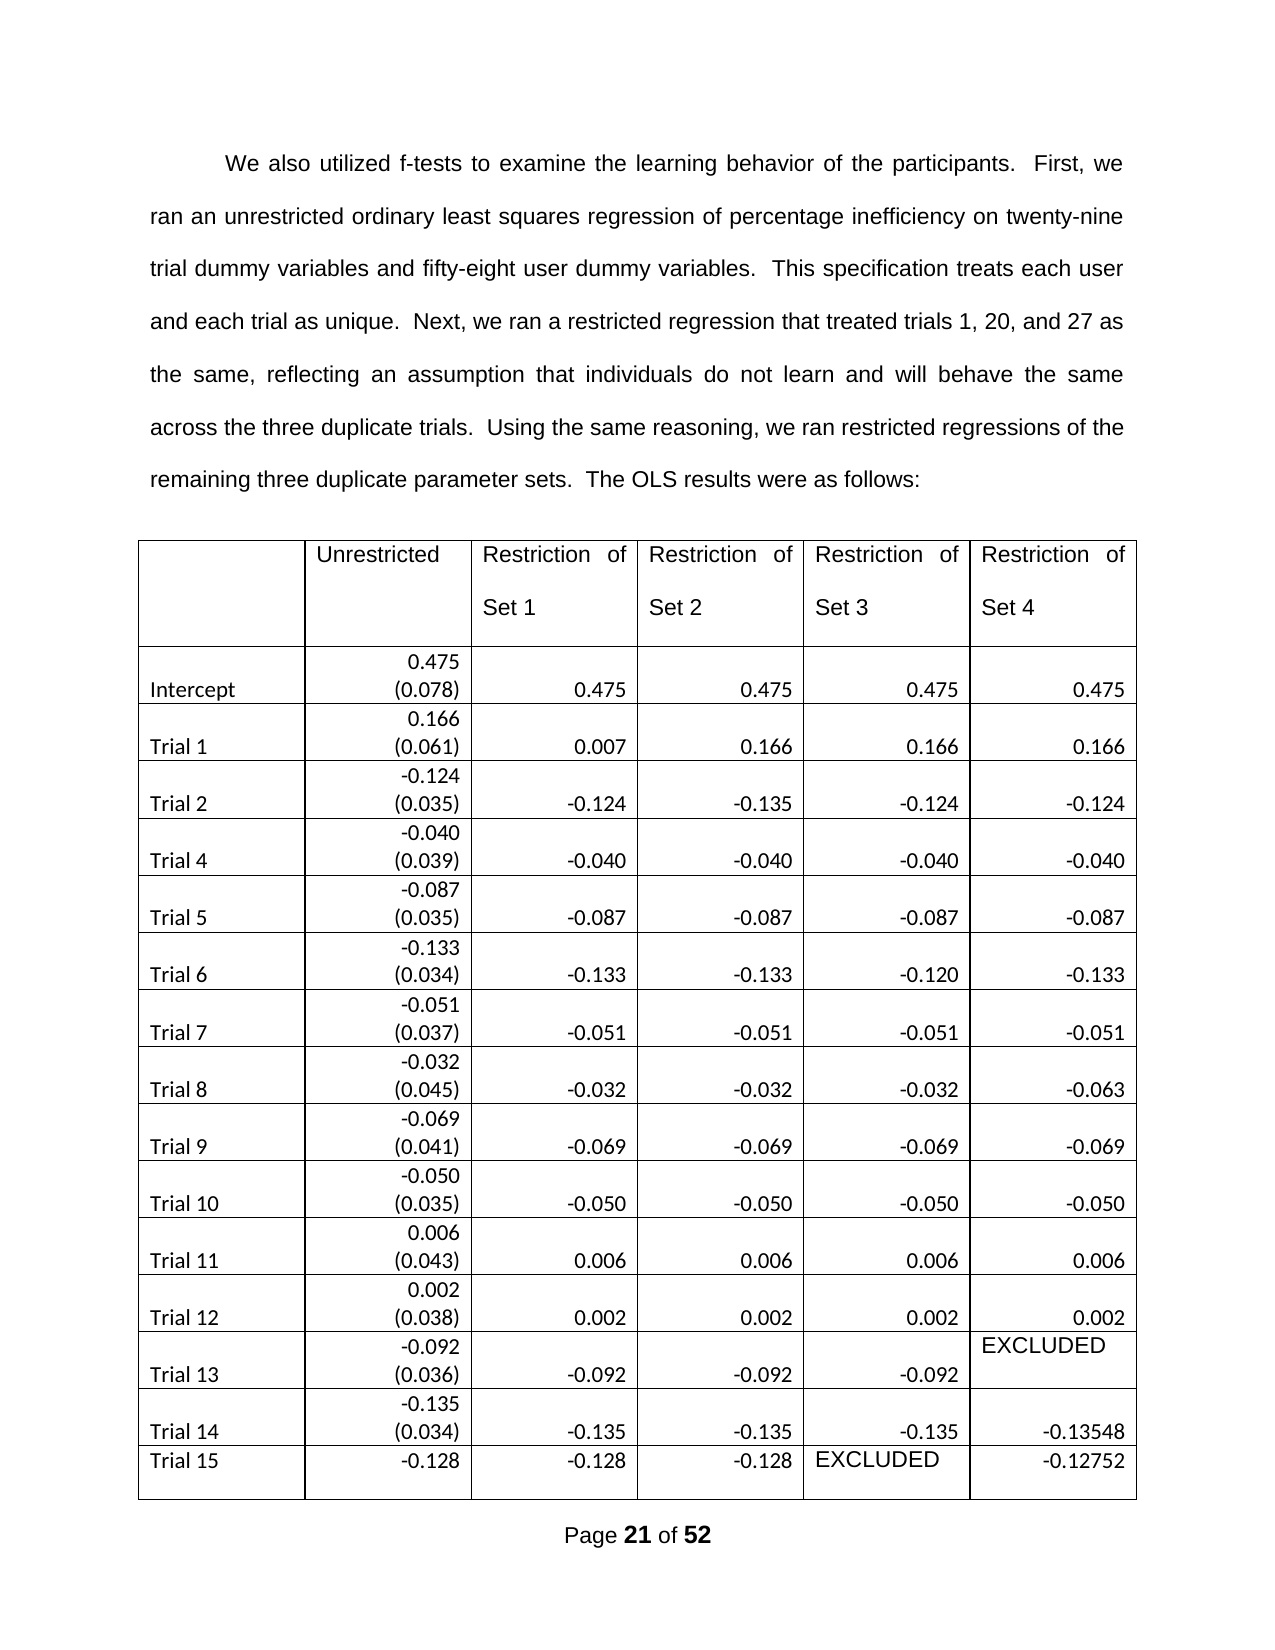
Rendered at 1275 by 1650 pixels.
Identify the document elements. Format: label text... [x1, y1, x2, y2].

table_cell -0.032 [804, 1047, 969, 1103]
table_cell -0.12752 [971, 1446, 1136, 1499]
table_cell -0.050 [804, 1161, 969, 1217]
table_cell -0.092 [638, 1332, 803, 1388]
table_cell Trial 11 [139, 1218, 304, 1274]
table_cell 0.475 [472, 647, 637, 703]
table_cell -0.128 [472, 1446, 637, 1499]
table_cell 0.475 [971, 647, 1136, 703]
table_cell 0.166 (0.061) [306, 704, 471, 760]
table_cell 0.002 [638, 1275, 803, 1331]
table_cell Trial 2 [139, 761, 304, 817]
table_cell 0.475 (0.078) [306, 647, 471, 703]
table_cell -0.069 [472, 1104, 637, 1160]
table_cell 0.002 (0.038) [306, 1275, 471, 1331]
table_cell 0.002 [804, 1275, 969, 1331]
table_cell 0.166 [971, 704, 1136, 760]
table_cell -0.135 [638, 1389, 803, 1445]
table_cell -0.087 [971, 876, 1136, 932]
table_cell -0.069 (0.041) [306, 1104, 471, 1160]
table_cell -0.063 [971, 1047, 1136, 1103]
table_cell -0.133 [638, 933, 803, 989]
table_cell EXCLUDED [804, 1446, 969, 1499]
text We also utilized f-tests to examine the learning behavior of the participants. First, we ran an unrestricted ordinary least squares regression of percentage inefficiency on twenty-nine trial dummy variables and fifty-eight user dummy variables. This specification treats each user and each trial as unique. Next, we ran a restricted regression that treated trials 1, 20, and 27 as the same, reflecting an assumption that individuals do not learn and will behave the same across the three duplicate trials. Using the same reasoning, we ran restricted regressions of the remaining three duplicate parameter sets. The OLS results were as follows: [150, 150, 1125, 493]
table_cell -0.092 [804, 1332, 969, 1388]
table_cell Trial 6 [139, 933, 304, 989]
table_cell -0.120 [804, 933, 969, 989]
table_cell -0.040 [971, 819, 1136, 874]
table_cell -0.050 (0.035) [306, 1161, 471, 1217]
table_cell -0.040 [472, 819, 637, 874]
table_cell -0.069 [804, 1104, 969, 1160]
table_cell -0.135 [472, 1389, 637, 1445]
table_cell Trial 8 [139, 1047, 304, 1103]
table_cell -0.087 [638, 876, 803, 932]
table_cell -0.092 (0.036) [306, 1332, 471, 1388]
table_cell Trial 15 [139, 1446, 304, 1499]
table_cell Trial 1 [139, 704, 304, 760]
table_cell Trial 9 [139, 1104, 304, 1160]
table_cell Trial 14 [139, 1389, 304, 1445]
table_cell -0.050 [971, 1161, 1136, 1217]
table_header Restriction of Set 3 [804, 541, 969, 646]
table_cell Trial 5 [139, 876, 304, 932]
table_cell -0.128 (0.035) [306, 1446, 471, 1499]
table_cell -0.13548 [971, 1389, 1136, 1445]
table_cell -0.135 [638, 761, 803, 817]
table_cell Trial 10 [139, 1161, 304, 1217]
table_cell -0.051 [472, 990, 637, 1046]
table_cell -0.087 [472, 876, 637, 932]
table_cell -0.051 [971, 990, 1136, 1046]
table_cell Trial 4 [139, 819, 304, 874]
table_cell 0.006 [472, 1218, 637, 1274]
table_cell 0.166 [804, 704, 969, 760]
table_cell -0.032 (0.045) [306, 1047, 471, 1103]
table_header Restriction of Set 4 [971, 541, 1136, 646]
table_cell 0.007 [472, 704, 637, 760]
table_cell 0.166 [638, 704, 803, 760]
table_cell -0.135 (0.034) [306, 1389, 471, 1445]
table_cell -0.133 [971, 933, 1136, 989]
table_cell -0.051 [638, 990, 803, 1046]
table_cell -0.051 [804, 990, 969, 1046]
table_cell -0.133 [472, 933, 637, 989]
table_cell 0.475 [638, 647, 803, 703]
table_cell -0.040 [804, 819, 969, 874]
table_cell 0.002 [971, 1275, 1136, 1331]
table_cell -0.124 [804, 761, 969, 817]
table_cell 0.006 (0.043) [306, 1218, 471, 1274]
table_cell Trial 12 [139, 1275, 304, 1331]
table_cell -0.124 (0.035) [306, 761, 471, 817]
table_cell -0.087 [804, 876, 969, 932]
table_header Restriction of Set 1 [472, 541, 637, 646]
table_cell -0.069 [638, 1104, 803, 1160]
table_header [139, 541, 304, 646]
table_cell 0.006 [804, 1218, 969, 1274]
table_header Restriction of Set 2 [638, 541, 803, 646]
table_header Unrestricted [306, 541, 471, 646]
table_cell 0.006 [638, 1218, 803, 1274]
table_cell -0.040 [638, 819, 803, 874]
table_cell Trial 7 [139, 990, 304, 1046]
table_cell -0.050 [638, 1161, 803, 1217]
table_cell -0.124 [472, 761, 637, 817]
table_cell -0.124 [971, 761, 1136, 817]
table_cell -0.032 [472, 1047, 637, 1103]
table_cell -0.050 [472, 1161, 637, 1217]
table_cell Intercept [139, 647, 304, 703]
table_cell -0.069 [971, 1104, 1136, 1160]
table_cell Trial 13 [139, 1332, 304, 1388]
table_cell 0.002 [472, 1275, 637, 1331]
table_cell 0.475 [804, 647, 969, 703]
table_cell -0.128 [638, 1446, 803, 1499]
table_cell -0.135 [804, 1389, 969, 1445]
table_cell 0.006 [971, 1218, 1136, 1274]
table_cell -0.092 [472, 1332, 637, 1388]
table_cell -0.051 (0.037) [306, 990, 471, 1046]
table_cell EXCLUDED [971, 1332, 1136, 1388]
table_cell -0.040 (0.039) [306, 819, 471, 874]
table_cell -0.032 [638, 1047, 803, 1103]
table_cell -0.087 (0.035) [306, 876, 471, 932]
table_cell -0.133 (0.034) [306, 933, 471, 989]
